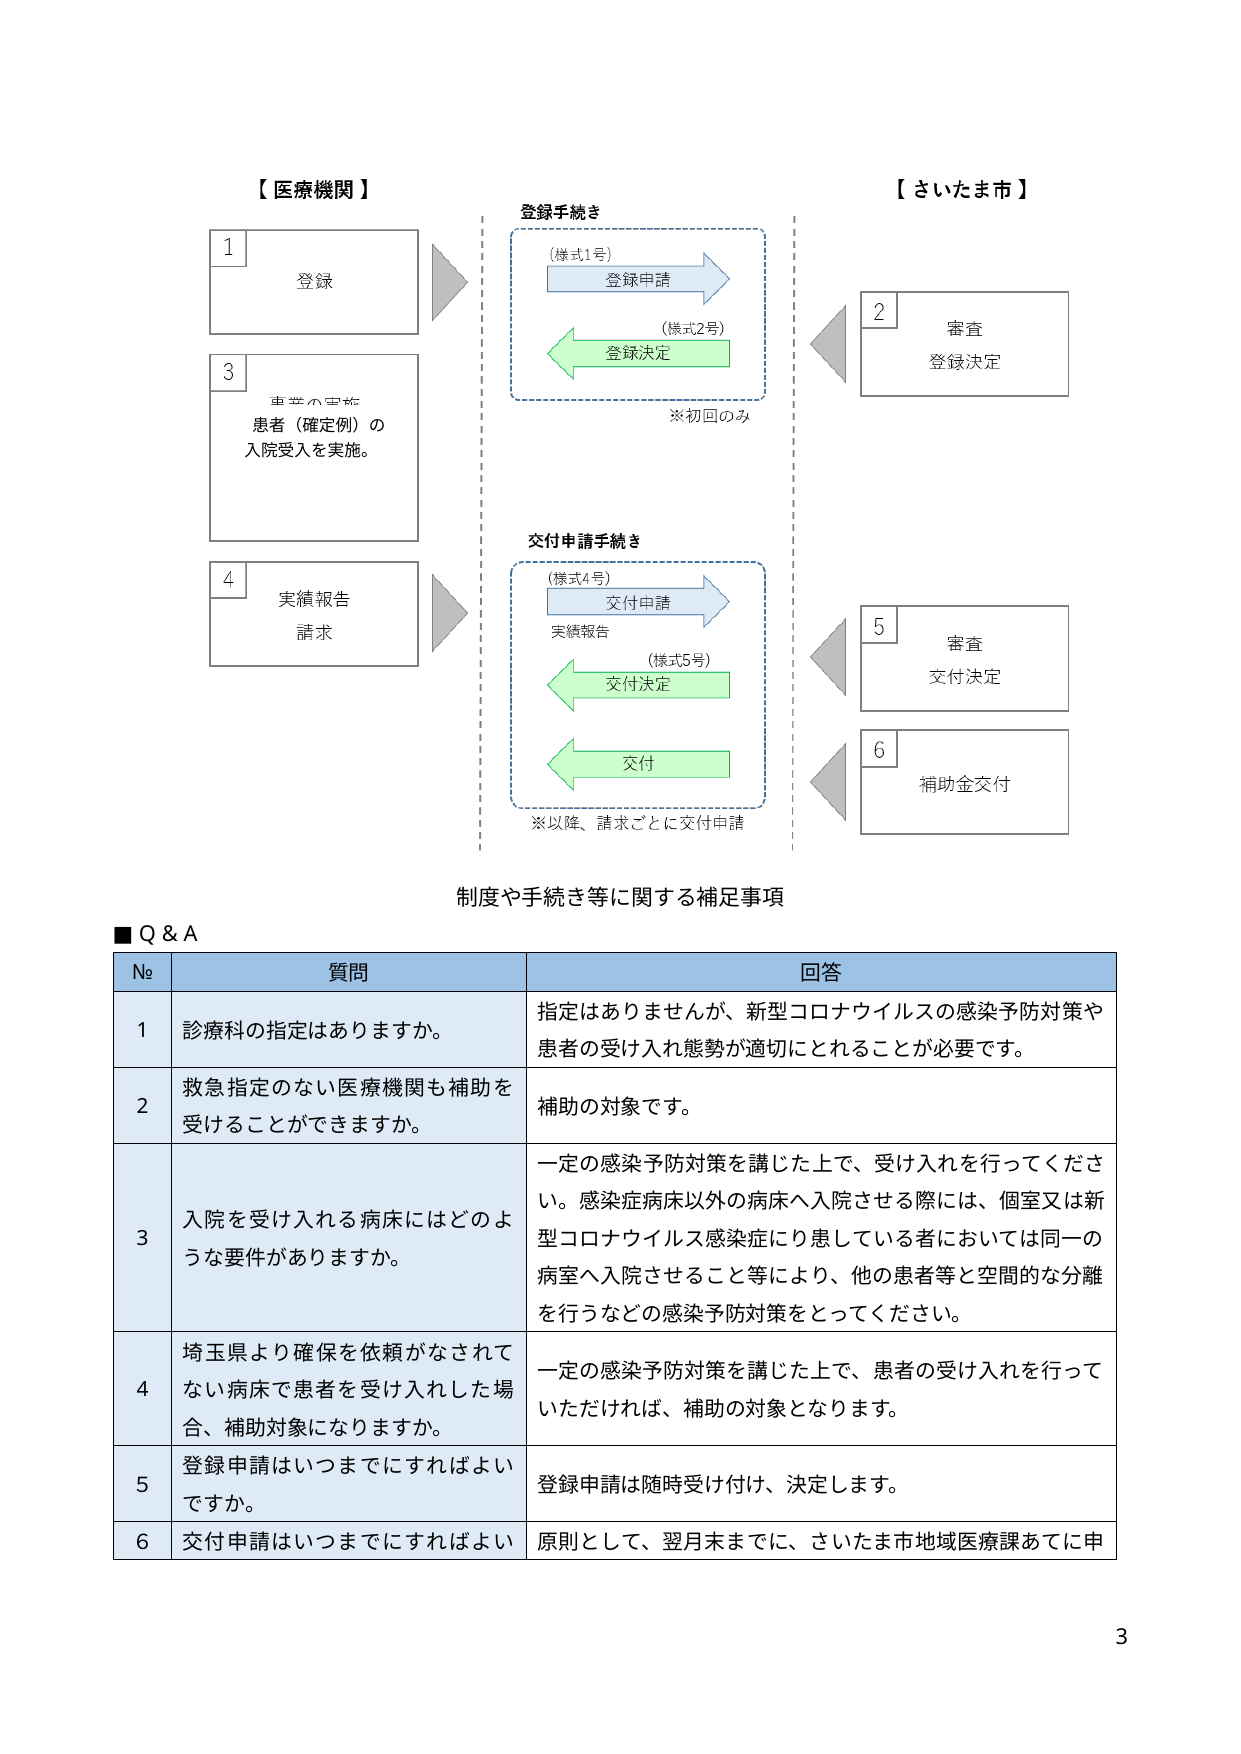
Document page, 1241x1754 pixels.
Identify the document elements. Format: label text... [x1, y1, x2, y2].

table_cell 救急指定のない医療機関も補助を受けることができますか。 [172, 1068, 526, 1143]
table_cell 登録申請はいつまでにすればよいですか。 [172, 1446, 526, 1521]
table_header № [114, 953, 171, 991]
picture [209, 164, 1069, 851]
table_cell 指定はありませんが、新型コロナウイルスの感染予防対策や患者の受け入れ態勢が適切にとれることが必要です。 [527, 992, 1116, 1067]
table_header 質問 [172, 953, 526, 991]
table_cell 一定の感染予防対策を講じた上で、受け入れを行ってください。感染症病床以外の病床へ入院させる際には、個室又は新型コロナウイルス感染症にり患している者においては同一の病室へ入院させること等により、他の患者等と空間的な分離を行うなどの感染予防対策をとってください。 [527, 1144, 1116, 1331]
text 制度や手続き等に関する補足事項 [112, 877, 1128, 914]
table_cell 1 [114, 992, 171, 1067]
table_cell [527, 1522, 1116, 1559]
table_cell 入院を受け入れる病床にはどのような要件がありますか。 [172, 1144, 526, 1331]
table_cell 埼玉県より確保を依頼がなされてない病床で患者を受け入れした場合、補助対象になりますか。 [172, 1332, 526, 1445]
table_cell 2 [114, 1068, 171, 1143]
table_header 回答 [527, 953, 1116, 991]
table_cell 3 [114, 1144, 171, 1331]
text ■ Q & A [112, 914, 1128, 952]
table_cell 診療科の指定はありますか。 [172, 992, 526, 1067]
table_cell 4 [114, 1332, 171, 1445]
table_cell ６ [114, 1522, 171, 1559]
table_cell 一定の感染予防対策を講じた上で、患者の受け入れを行っていただければ、補助の対象となります。 [527, 1332, 1116, 1445]
table_cell 補助の対象です。 [527, 1068, 1116, 1143]
table_cell 交付申請はいつまでにすればよいですか。 [172, 1522, 526, 1559]
table_cell 登録申請は随時受け付け、決定します。 [527, 1446, 1116, 1521]
table_cell ５ [114, 1446, 171, 1521]
